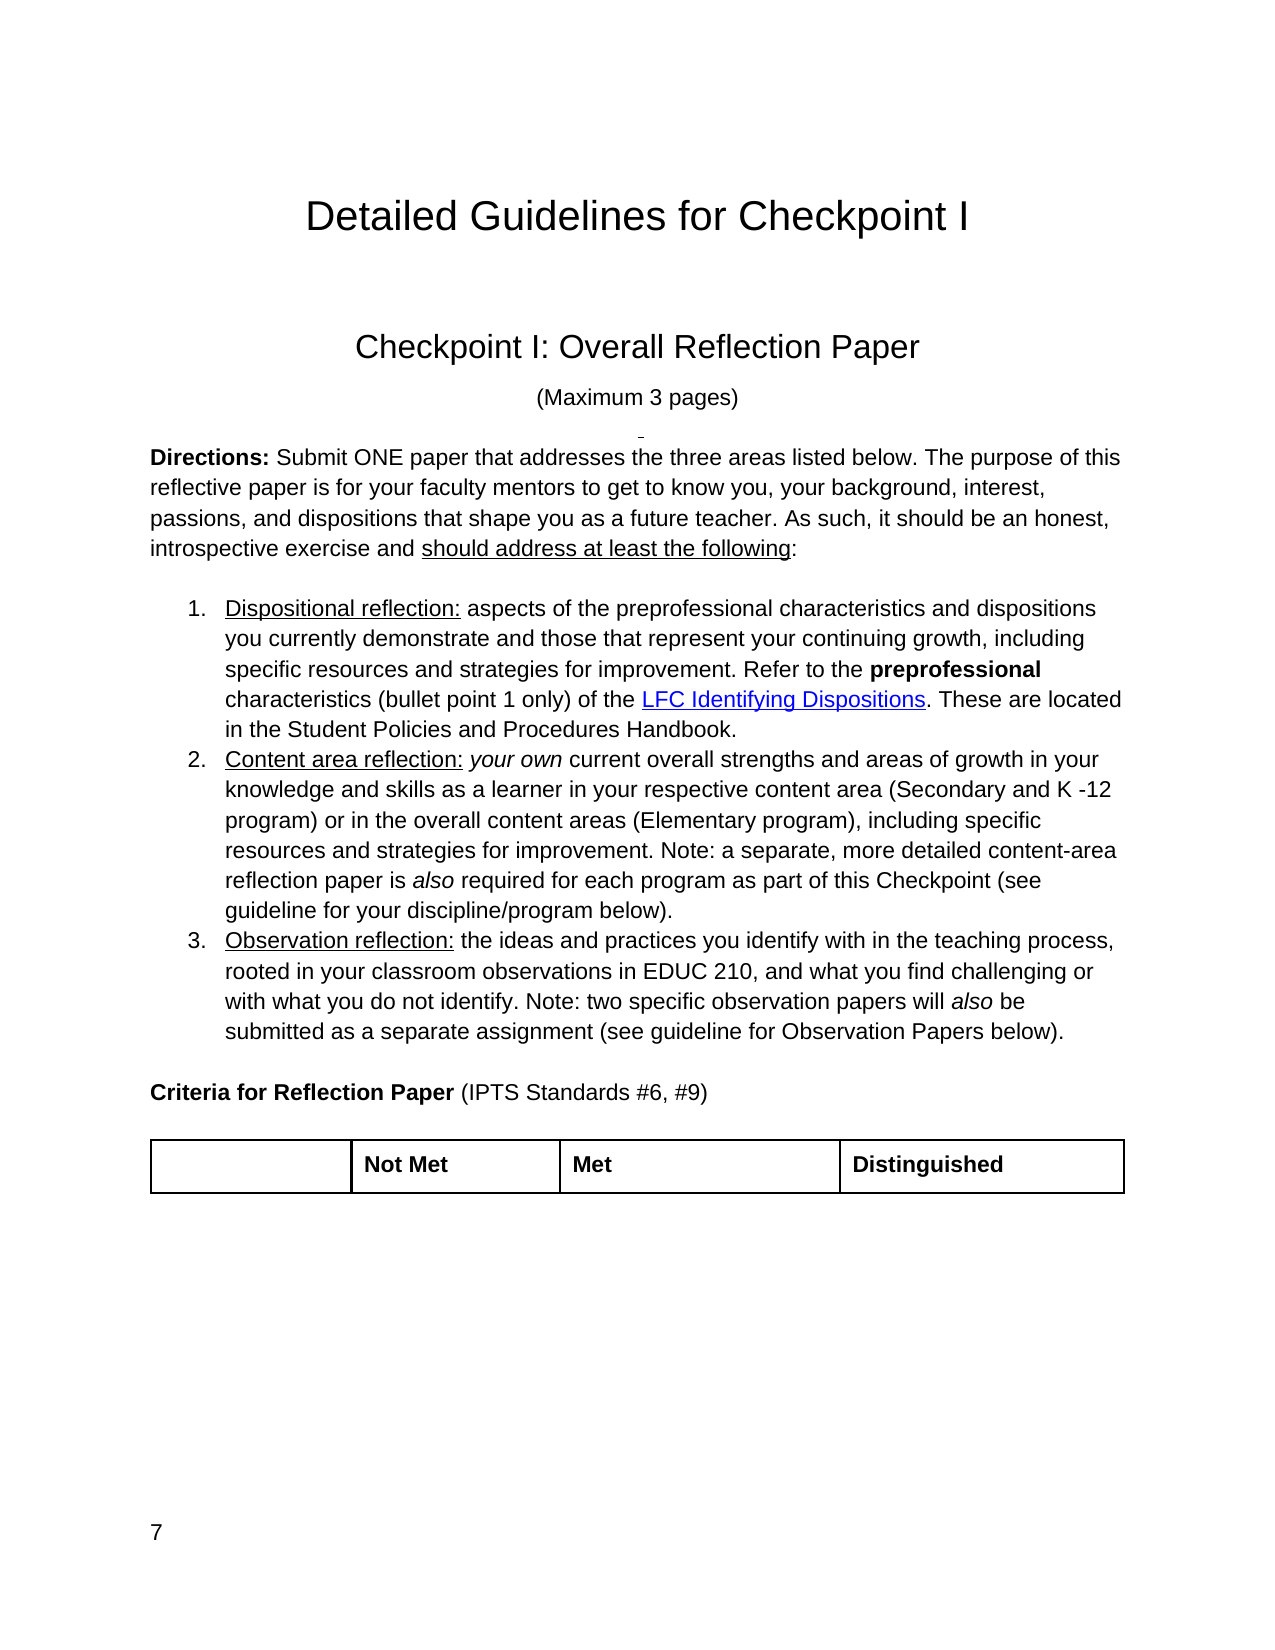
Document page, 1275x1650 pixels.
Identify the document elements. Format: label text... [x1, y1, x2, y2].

list Content area reflection: your own current overall strengths and areas of growth in your knowledge and skills as a learner in your respective content area (Secondary and K -12 program) or in the overall content areas (Elementary program), including specific resources and strategies for improvement. Note: a separate, more detailed content-area reflection paper is also required for each program as part of this Checkpoint (see guideline for your discipline/program below). [187, 746, 1125, 923]
text Criteria for Reflection Paper (IPTS Standards #6, #9) [150, 1078, 1125, 1105]
table_header Met [561, 1141, 839, 1192]
list Observation reflection: the ideas and practices you identify with in the teaching process, rooted in your classroom observations in EDUC 210, and what you find challenging or with what you do not identify. Note: two specific observation papers will also be submitted as a separate assignment (see guideline for Observation Papers below). [187, 927, 1125, 1044]
table_header [152, 1141, 350, 1192]
subtitle Detailed Guidelines for Checkpoint I [150, 192, 1125, 239]
table_header Not Met [353, 1141, 559, 1192]
text (Maximum 3 pages) [150, 384, 1125, 410]
subtitle Checkpoint I: Overall Reflection Paper [150, 327, 1125, 365]
list Dispositional reflection: aspects of the preprofessional characteristics and dispositions you currently demonstrate and those that represent your continuing growth, including specific resources and strategies for improvement. Refer to the preprofessional characteristics (bullet point 1 only) of the LFC Identifying Dispositions. These are located in the Student Policies and Procedures Handbook. [187, 595, 1125, 742]
table_header Distinguished [841, 1141, 1123, 1192]
text Directions: Submit ONE paper that addresses the three areas listed below. The purpose of this reflective paper is for your faculty mentors to get to know you, your background, interest, passions, and dispositions that shape you as a future teacher. As such, it should be an honest, introspective exercise and should address at least the following: [150, 444, 1125, 561]
